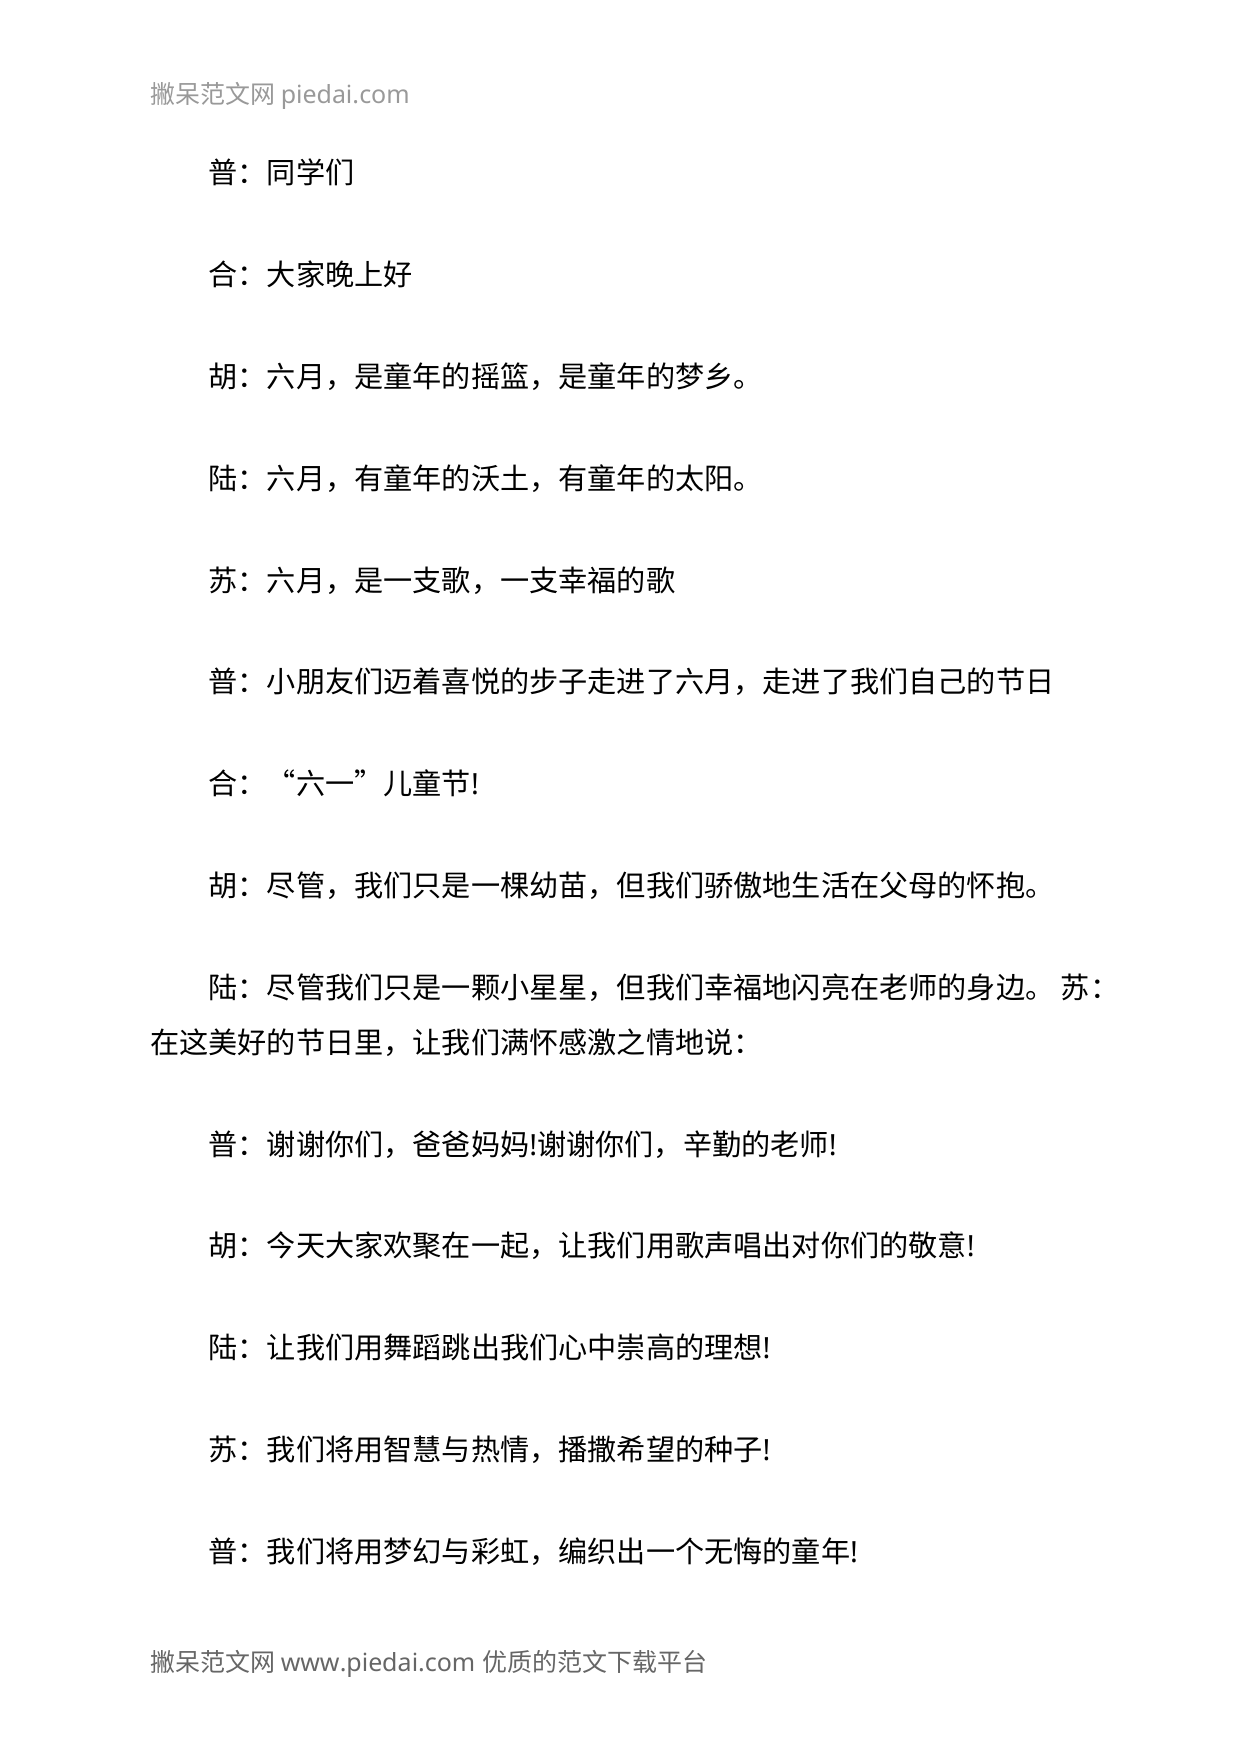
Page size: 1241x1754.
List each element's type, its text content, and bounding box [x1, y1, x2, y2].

text 普：我们将用梦幻与彩虹，编织出一个无悔的童年! [150, 1529, 1090, 1571]
text 普：谢谢你们，爸爸妈妈!谢谢你们，辛勤的老师! [150, 1121, 1090, 1163]
text 陆：让我们用舞蹈跳出我们心中崇高的理想! [150, 1325, 1090, 1367]
text 胡：六月，是童年的摇篮，是童年的梦乡。 [150, 353, 1090, 396]
text 胡：尽管，我们只是一棵幼苗，但我们骄傲地生活在父母的怀抱。 [150, 863, 1090, 905]
text 苏：我们将用智慧与热情，播撒希望的种子! [150, 1427, 1090, 1469]
text 陆：尽管我们只是一颗小星星，但我们幸福地闪亮在老师的身边。 苏：在这美好的节日里，让我们满怀感激之情地说： [150, 964, 1090, 1062]
text 胡：今天大家欢聚在一起，让我们用歌声唱出对你们的敬意! [150, 1223, 1090, 1265]
text 普：同学们 [150, 150, 1090, 192]
text 合：“六一”儿童节! [150, 761, 1090, 803]
text 合：大家晚上好 [150, 252, 1090, 294]
text 苏：六月，是一支歌，一支幸福的歌 [150, 557, 1090, 599]
text 普：小朋友们迈着喜悦的步子走进了六月，走进了我们自己的节日 [150, 659, 1090, 701]
text 陆：六月，有童年的沃土，有童年的太阳。 [150, 455, 1090, 498]
